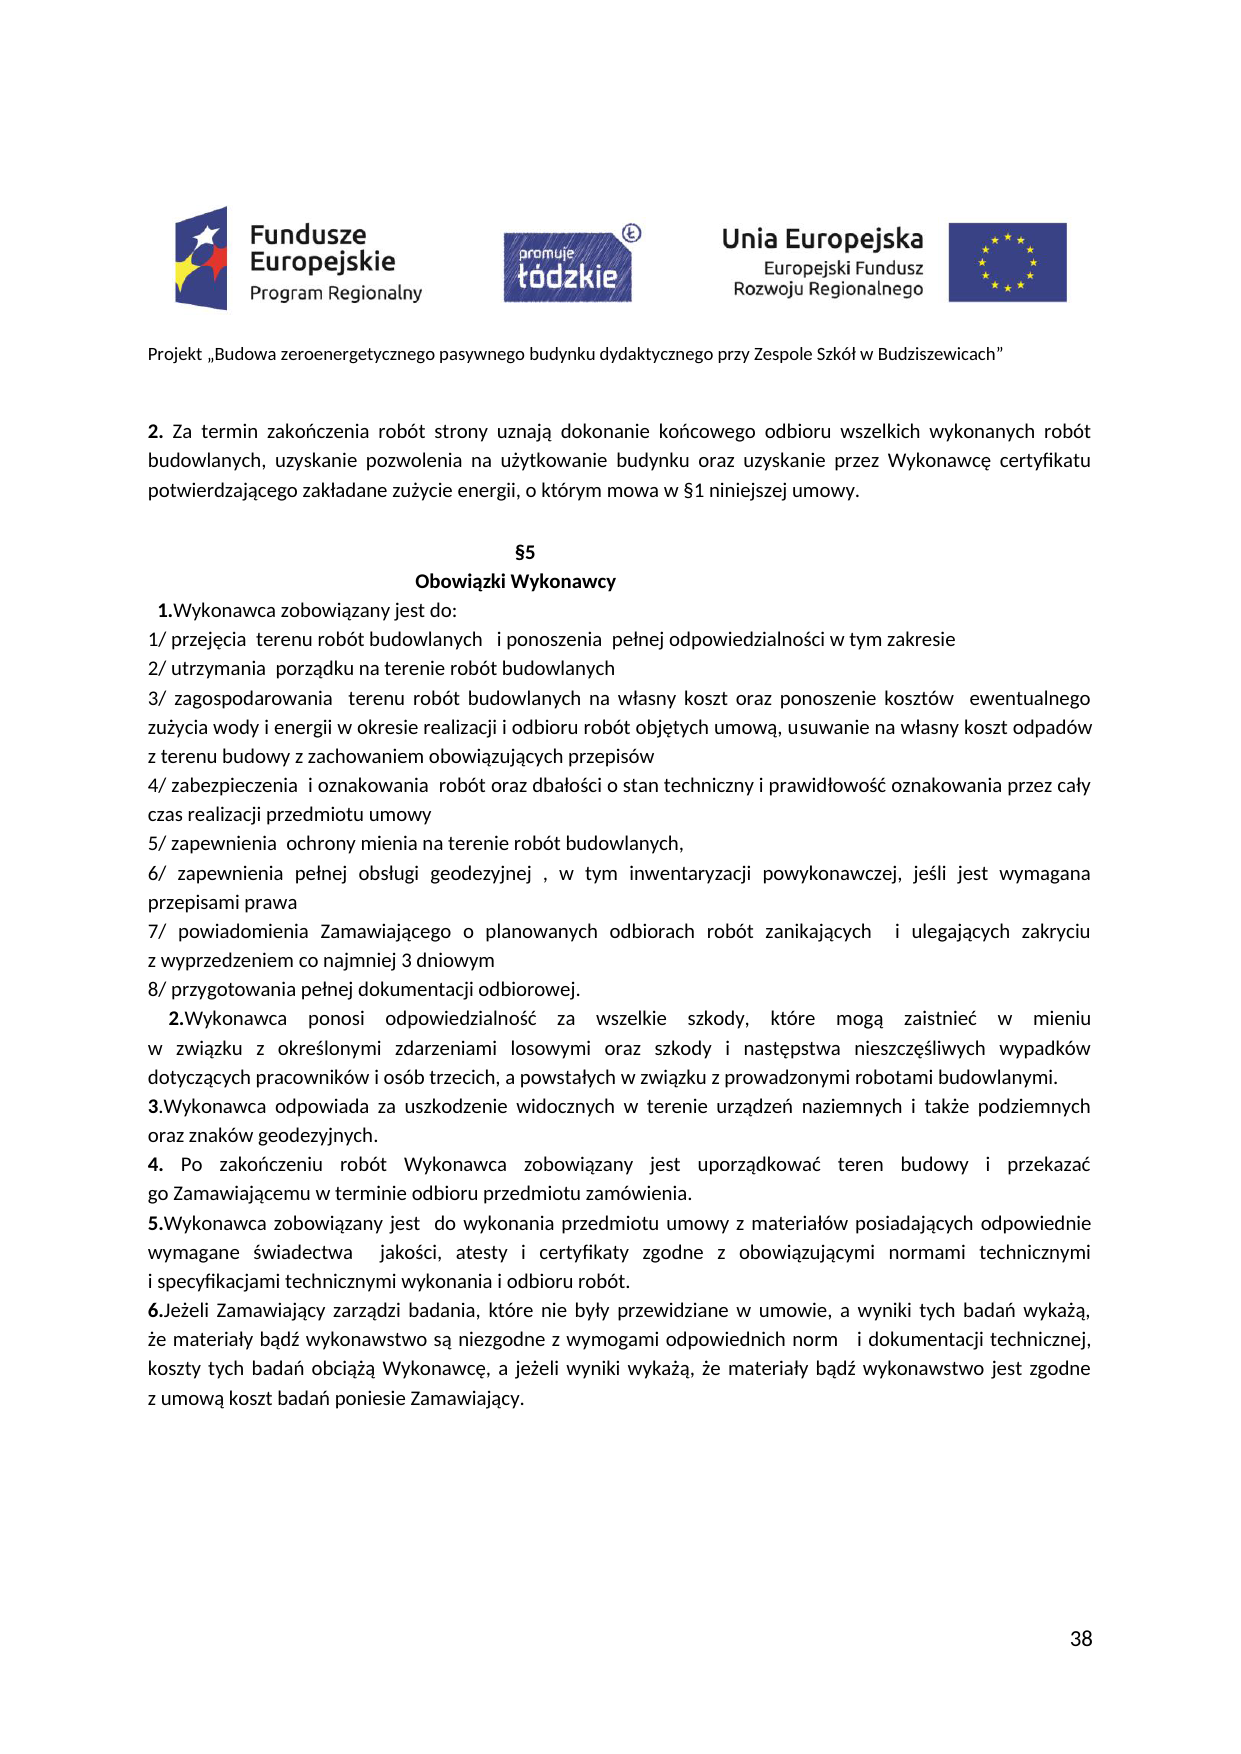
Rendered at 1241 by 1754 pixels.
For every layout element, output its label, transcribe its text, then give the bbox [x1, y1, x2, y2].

text Obowiązki Wykonawcy [148, 568, 1093, 593]
text 5.Wykonawca zobowiązany jest do wykonania przedmiotu umowy z materiałów posiadających odpowiednie wymagane świadectwa jakości, atesty i certyfikaty zgodne z obowiązującymi normami technicznymi i specyfikacjami technicznymi wykonania i odbioru robót. [148, 1210, 1093, 1293]
text §5 [148, 539, 1093, 564]
text 3.Wykonawca odpowiada za uszkodzenie widocznych w terenie urządzeń naziemnych i także podziemnych oraz znaków geodezyjnych. [148, 1093, 1093, 1148]
text 6.Jeżeli Zamawiający zarządzi badania, które nie były przewidziane w umowie, a wyniki tych badań wykażą, że materiały bądź wykonawstwo są niezgodne z wymogami odpowiednich norm i dokumentacji technicznej, koszty tych badań obciążą Wykonawcę, a jeżeli wyniki wykażą, że materiały bądź wykonawstwo jest zgodne z umową koszt badań poniesie Zamawiający. [148, 1297, 1093, 1410]
text 5/ zapewnienia ochrony mienia na terenie robót budowlanych, [148, 831, 1093, 856]
text 3/ zagospodarowania terenu robót budowlanych na własny koszt oraz ponoszenie kosztów ewentualnego zużycia wody i energii w okresie realizacji i odbioru robót objętych umową, usuwanie na własny koszt odpadów z terenu budowy z zachowaniem obowiązujących przepisów [148, 685, 1093, 768]
text 4/ zabezpieczenia i oznakowania robót oraz dbałości o stan techniczny i prawidłowość oznakowania przez cały czas realizacji przedmiotu umowy [148, 772, 1093, 827]
text 2/ utrzymania porządku na terenie robót budowlanych [148, 656, 1093, 681]
text 2.Wykonawca ponosi odpowiedzialność za wszelkie szkody, które mogą zaistnieć w mieniu w związku z określonymi zdarzeniami losowymi oraz szkody i następstwa nieszczęśliwych wypadków dotyczących pracowników i osób trzecich, a powstałych w związku z prowadzonymi robotami budowlanymi. [148, 1006, 1093, 1089]
text 6/ zapewnienia pełnej obsługi geodezyjnej , w tym inwentaryzacji powykonawczej, jeśli jest wymagana przepisami prawa [148, 860, 1093, 914]
text 1/ przejęcia terenu robót budowlanych i ponoszenia pełnej odpowiedzialności w tym zakresie [148, 626, 1093, 652]
text Projekt „Budowa zeroenergetycznego pasywnego budynku dydaktycznego przy Zespole Szkół w Budziszewicach” [148, 342, 1093, 365]
text 1.Wykonawca zobowiązany jest do: [148, 597, 1093, 623]
text 4. Po zakończeniu robót Wykonawca zobowiązany jest uporządkować teren budowy i przekazać go Zamawiającemu w terminie odbioru przedmiotu zamówienia. [148, 1151, 1093, 1206]
text 7/ powiadomienia Zamawiającego o planowanych odbiorach robót zanikających i ulegających zakryciu z wyprzedzeniem co najmniej 3 dniowym [148, 918, 1093, 973]
text 8/ przygotowania pełnej dokumentacji odbiorowej. [148, 976, 1093, 1002]
text 2. Za termin zakończenia robót strony uznają dokonanie końcowego odbioru wszelkich wykonanych robót budowlanych, uzyskanie pozwolenia na użytkowanie budynku oraz uzyskanie przez Wykonawcę certyfikatu potwierdzającego zakładane zużycie energii, o którym mowa w §1 niniejszej umowy. [148, 418, 1093, 502]
